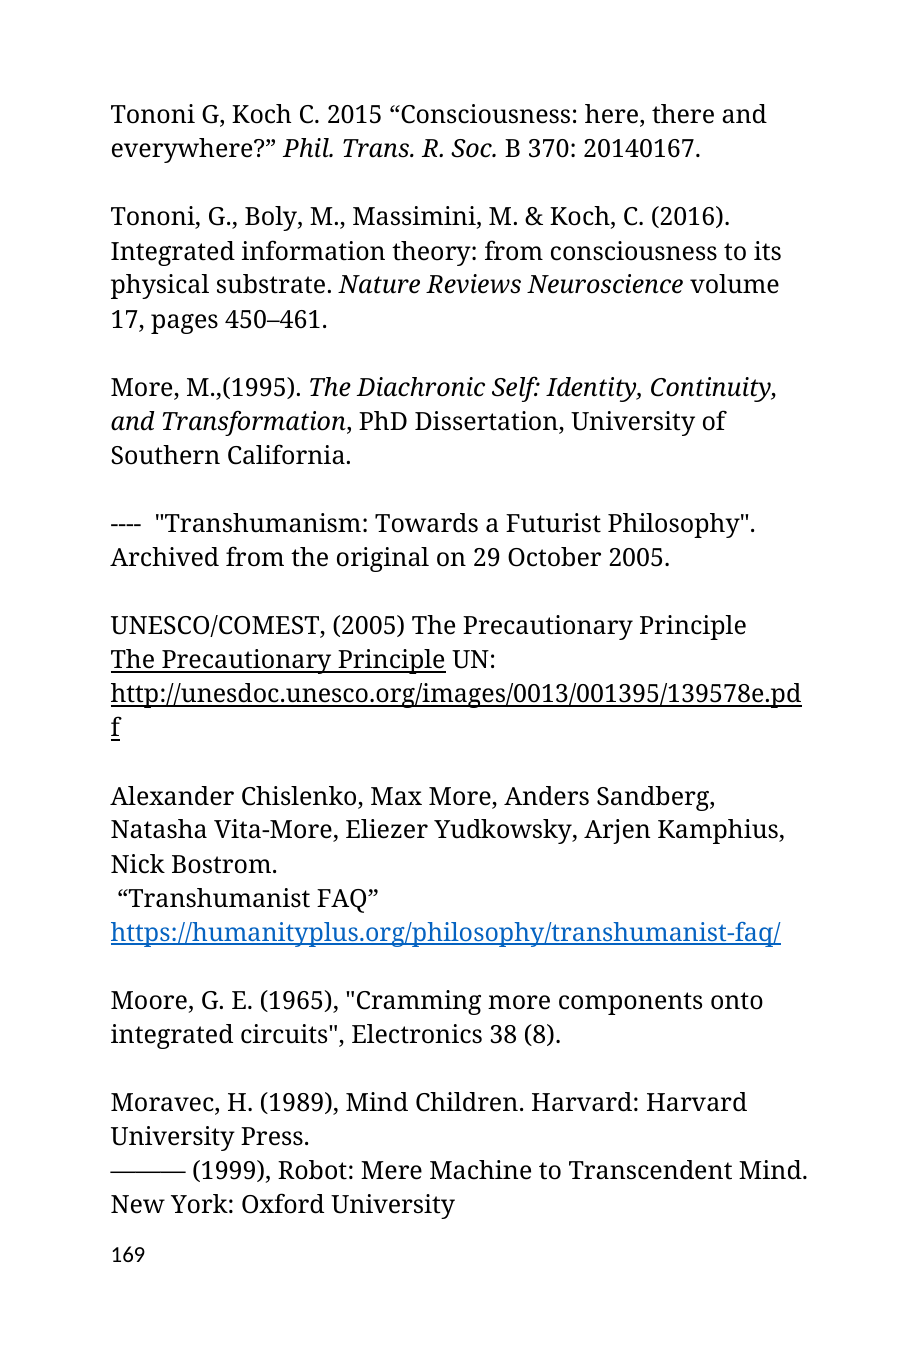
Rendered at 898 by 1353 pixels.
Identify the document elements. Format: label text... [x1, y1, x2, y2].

text Moore, G. E. (1965), "Cramming more components onto integrated circuits", Electronics 38 (8). [110, 982, 810, 1051]
text Tononi G, Koch C. 2015 “Consciousness: here, there and everywhere?” Phil. Trans. R. Soc. B 370: 20140167. [110, 97, 810, 165]
text Tononi, G., Boly, M., Massimini, M. & Koch, C. (2016). Integrated information theory: from consciousness to its physical substrate. Nature Reviews Neuroscience volume 17, pages 450–461. [110, 199, 810, 335]
text ---- "Transhumanism: Towards a Futurist Philosophy". Archived from the original on 29 October 2005. [110, 506, 810, 574]
text Alexander Chislenko, Max More, Anders Sandberg, Natasha Vita-More, Eliezer Yudkowsky, Arjen Kamphius, Nick Bostrom. [110, 778, 810, 880]
text Moravec, H. (1989), Mind Children. Harvard: Harvard University Press. [110, 1085, 810, 1153]
text More, M.,(1995). The Diachronic Self: Identity, Continuity, and Transformation, PhD Dissertation, University of Southern California. [110, 369, 810, 472]
text “Transhumanist FAQ” https://humanityplus.org/philosophy/transhumanist-faq/ [110, 880, 810, 948]
text ——— (1999), Robot: Mere Machine to Transcendent Mind. New York: Oxford University [110, 1153, 810, 1221]
text UNESCO/COMEST, (2005) The Precautionary Principle The Precautionary Principle UN: http://unesdoc.unesco.org/images/0013/001395/139578e.pdf [110, 608, 810, 744]
